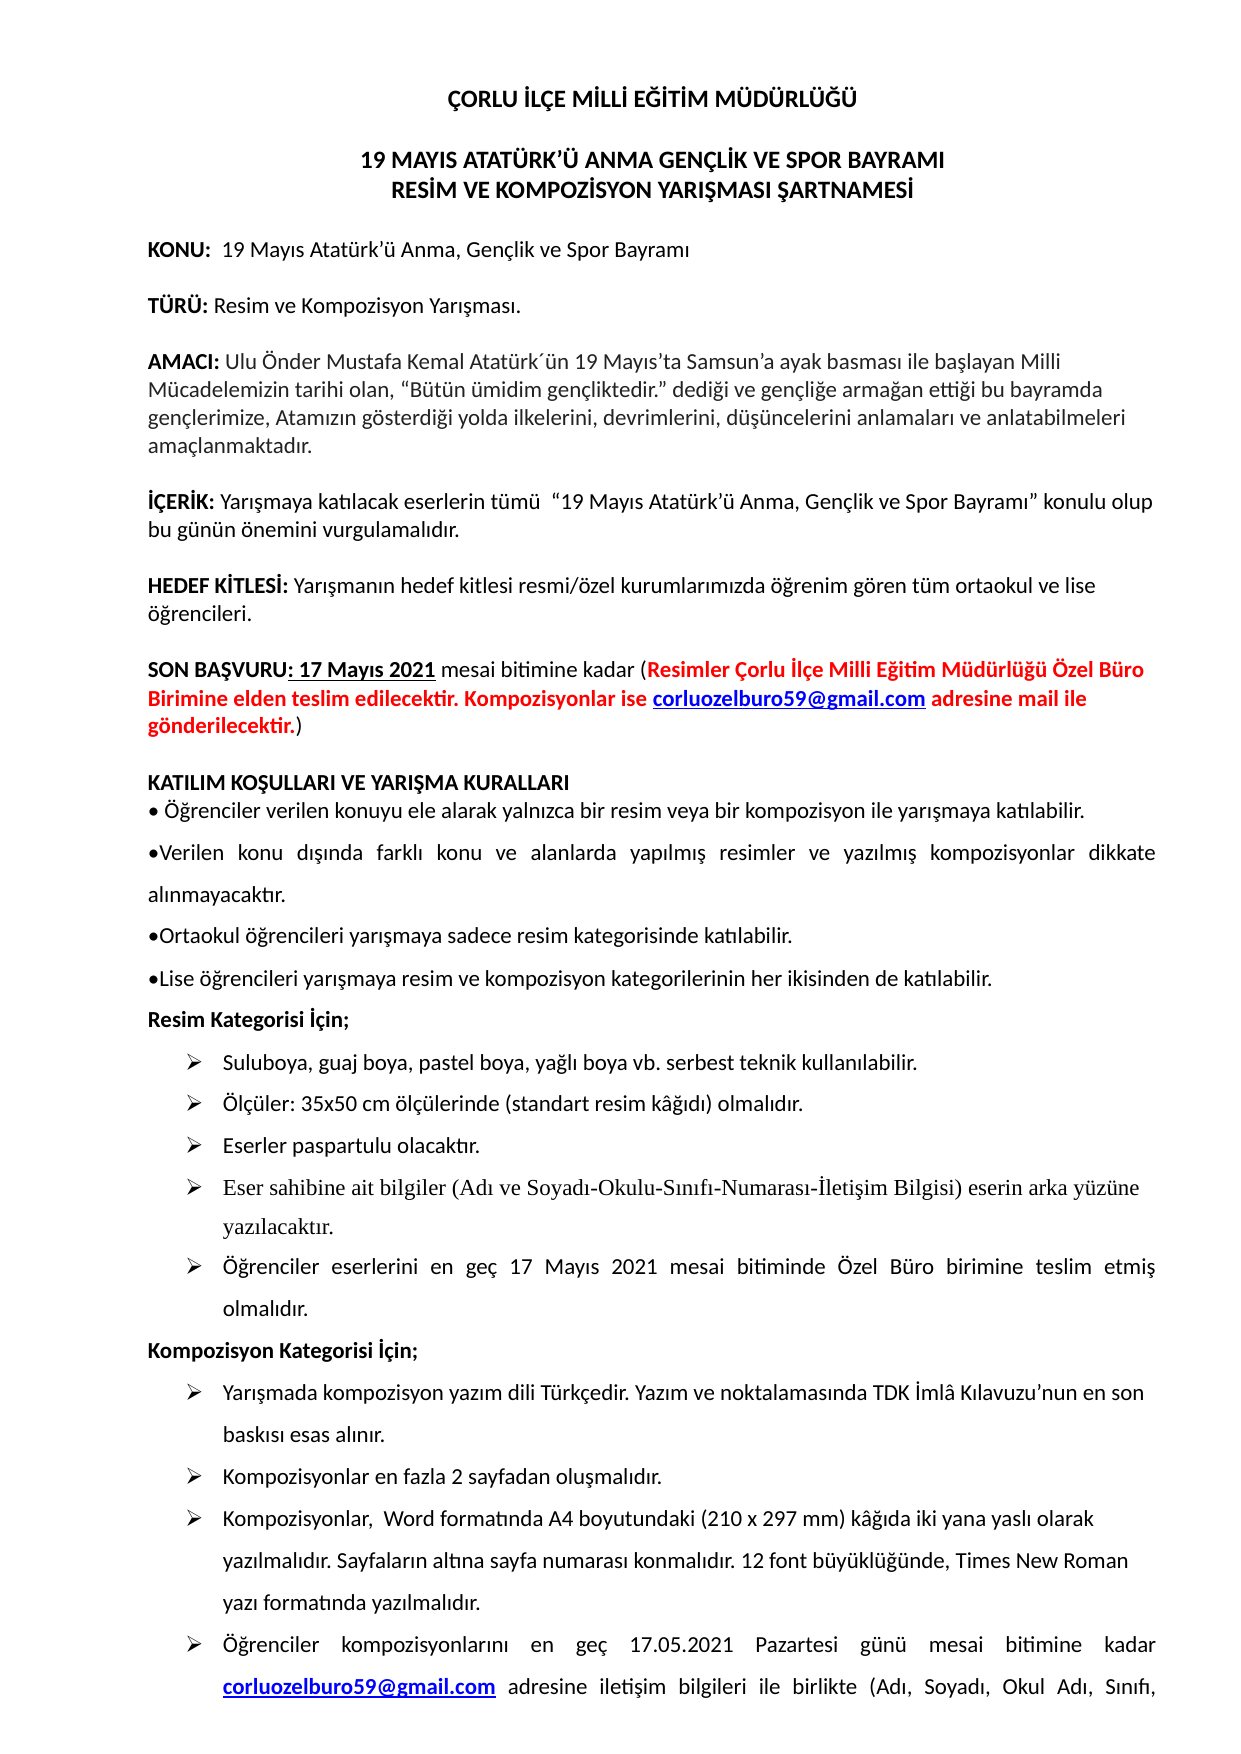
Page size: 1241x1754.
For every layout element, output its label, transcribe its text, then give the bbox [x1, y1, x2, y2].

text RESİM VE KOMPOZİSYON YARIŞMASI ŞARTNAMESİ [148, 174, 1157, 205]
list Öğrenciler eserlerini en geç 17 Mayıs 2021 mesai bitiminde Özel Büro birimine teslim etmiş olmalıdır. [185, 1252, 1157, 1322]
text •Verilen konu dışında farklı konu ve alanlarda yapılmış resimler ve yazılmış kompozisyonlar dikkate alınmayacaktır. [148, 838, 1157, 908]
text AMACI: Ulu Önder Mustafa Kemal Atatürk´ün 19 Mayıs’ta Samsun’a ayak basması ile başlayan Milli Mücadelemizin tarihi olan, “Bütün ümidim gençliktedir.” dediği ve gençliğe armağan ettiği bu bayramda gençlerimize, Atamızın gösterdiği yolda ilkelerini, devrimlerini, düşüncelerini anlamaları ve anlatabilmeleri amaçlanmaktadır. [148, 347, 1157, 459]
list Suluboya, guaj boya, pastel boya, yağlı boya vb. serbest teknik kullanılabilir. [185, 1048, 1157, 1076]
list Eser sahibine ait bilgiler (Adı ve Soyadı-Okulu-Sınıfı-Numarası-İletişim Bilgisi) eserin arka yüzüne yazılacaktır. [185, 1173, 1157, 1239]
list Ölçüler: 35x50 cm ölçülerinde (standart resim kâğıdı) olmalıdır. [185, 1089, 1157, 1118]
list Kompozisyonlar en fazla 2 sayfadan oluşmalıdır. [185, 1462, 1157, 1490]
text ÇORLU İLÇE MİLLİ EĞİTİM MÜDÜRLÜĞÜ [148, 83, 1157, 113]
text HEDEF KİTLESİ: Yarışmanın hedef kitlesi resmi/özel kurumlarımızda öğrenim gören tüm ortaokul ve lise öğrencileri. [148, 572, 1157, 628]
text Resim Kategorisi İçin; [148, 1006, 1157, 1034]
text •Lise öğrencileri yarışmaya resim ve kompozisyon kategorilerinin her ikisinden de katılabilir. [148, 964, 1157, 992]
list Yarışmada kompozisyon yazım dili Türkçedir. Yazım ve noktalamasında TDK İmlâ Kılavuzu’nun en son baskısı esas alınır. [185, 1378, 1157, 1448]
text •Ortaokul öğrencileri yarışmaya sadece resim kategorisinde katılabilir. [148, 922, 1157, 950]
text KATILIM KOŞULLARI VE YARIŞMA KURALLARI [148, 768, 1157, 796]
text 19 MAYIS ATATÜRK’Ü ANMA GENÇLİK VE SPOR BAYRAMI [148, 144, 1157, 174]
text • Öğrenciler verilen konuyu ele alarak yalnızca bir resim veya bir kompozisyon ile yarışmaya katılabilir. [148, 796, 1157, 824]
text Kompozisyon Kategorisi İçin; [148, 1336, 1157, 1364]
list Kompozisyonlar, Word formatında A4 boyutundaki (210 x 297 mm) kâğıda iki yana yaslı olarak yazılmalıdır. Sayfaların altına sayfa numarası konmalıdır. 12 font büyüklüğünde, Times New Roman yazı formatında yazılmalıdır. [185, 1504, 1157, 1616]
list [185, 1630, 1157, 1700]
text KONU: 19 Mayıs Atatürk’ü Anma, Gençlik ve Spor Bayramı [148, 235, 1157, 263]
list Eserler paspartulu olacaktır. [185, 1132, 1157, 1159]
text SON BAŞVURU: 17 Mayıs 2021 mesai bitimine kadar (Resimler Çorlu İlçe Milli Eğitim Müdürlüğü Özel Büro Birimine elden teslim edilecektir. Kompozisyonlar ise corluozelburo59@gmail.com adresine mail ile gönderilecektir.) [148, 656, 1157, 740]
text TÜRÜ: Resim ve Kompozisyon Yarışması. [148, 291, 1157, 319]
text İÇERİK: Yarışmaya katılacak eserlerin tümü “19 Mayıs Atatürk’ü Anma, Gençlik ve Spor Bayramı” konulu olup bu günün önemini vurgulamalıdır. [148, 487, 1157, 543]
